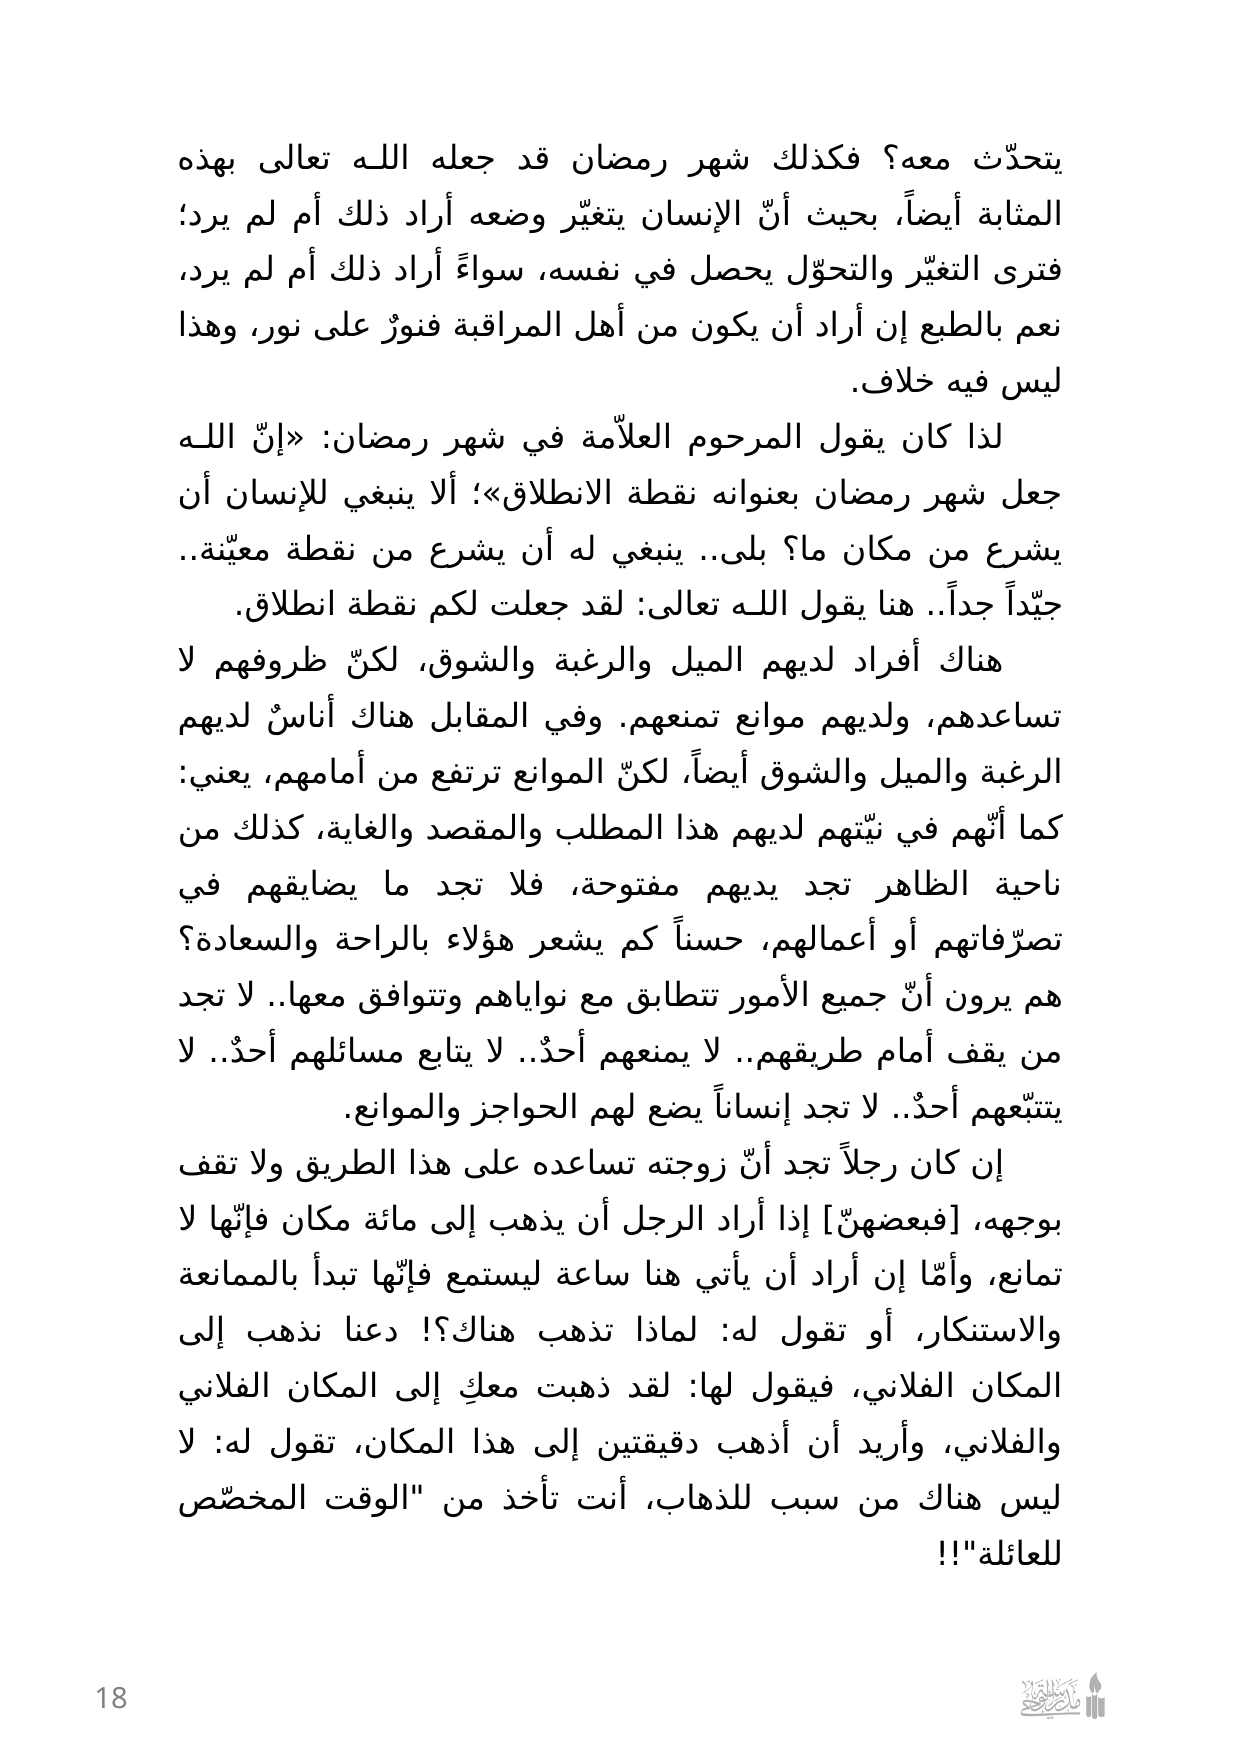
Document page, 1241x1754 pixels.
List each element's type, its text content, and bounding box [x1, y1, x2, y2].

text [177, 136, 1063, 415]
text إن كان رجلاً تجد أنّ زوجته تساعده على هذا الطريق ولا تقف بوجهه، [فبعضهنّ] إذا أراد الرجل أن يذهب إلى مائة مكان فإنّها لا تمانع، وأمّا إن أراد أن يأتي هنا ساعة ليستمع فإنّها تبدأ بالممانعة والاستنكار، أو تقول له: لماذا تذهب هناك؟! دعنا نذهب إلى المكان الفلاني، فيقول لها: لقد ذهبت معكِ إلى المكان الفلاني والفلاني، وأريد أن أذهب دقيقتين إلى هذا المكان، تقول له: لا ليس هناك من سبب للذهاب، أنت تأخذ من "الوقت المخصّص للعائلة"!! [177, 1141, 1063, 1587]
picture [1020, 1672, 1105, 1719]
text هناك أفراد لديهم الميل والرغبة والشوق، لكنّ ظروفهم لا تساعدهم، ولديهم موانع تمنعهم. وفي المقابل هناك أناسٌ لديهم الرغبة والميل والشوق أيضاً، لكنّ الموانع ترتفع من أمامهم، يعني: كما أنّهم في نيّتهم لديهم هذا المطلب والمقصد والغاية، كذلك من ناحية الظاهر تجد يديهم مفتوحة، فلا تجد ما يضايقهم في تصرّفاتهم أو أعمالهم، حسناً كم يشعر هؤلاء بالراحة والسعادة؟ هم يرون أنّ جميع الأمور تتطابق مع نواياهم وتتوافق معها.. لا تجد من يقف أمام طريقهم.. لا يمنعهم أحدٌ.. لا يتابع مسائلهم أحدٌ.. لا يتتبّعهم أحدٌ.. لا تجد إنساناً يضع لهم الحواجز والموانع. [177, 638, 1063, 1141]
text لذا كان يقول المرحوم العلاّمة في شهر رمضان: «إنّ اللـه جعل شهر رمضان بعنوانه نقطة الانطلاق»؛ ألا ينبغي للإنسان أن يشرع من مكان ما؟ بلى.. ينبغي له أن يشرع من نقطة معيّنة.. جيّداً جداً.. هنا يقول اللـه تعالى: لقد جعلت لكم نقطة انطلاق. [177, 415, 1063, 638]
